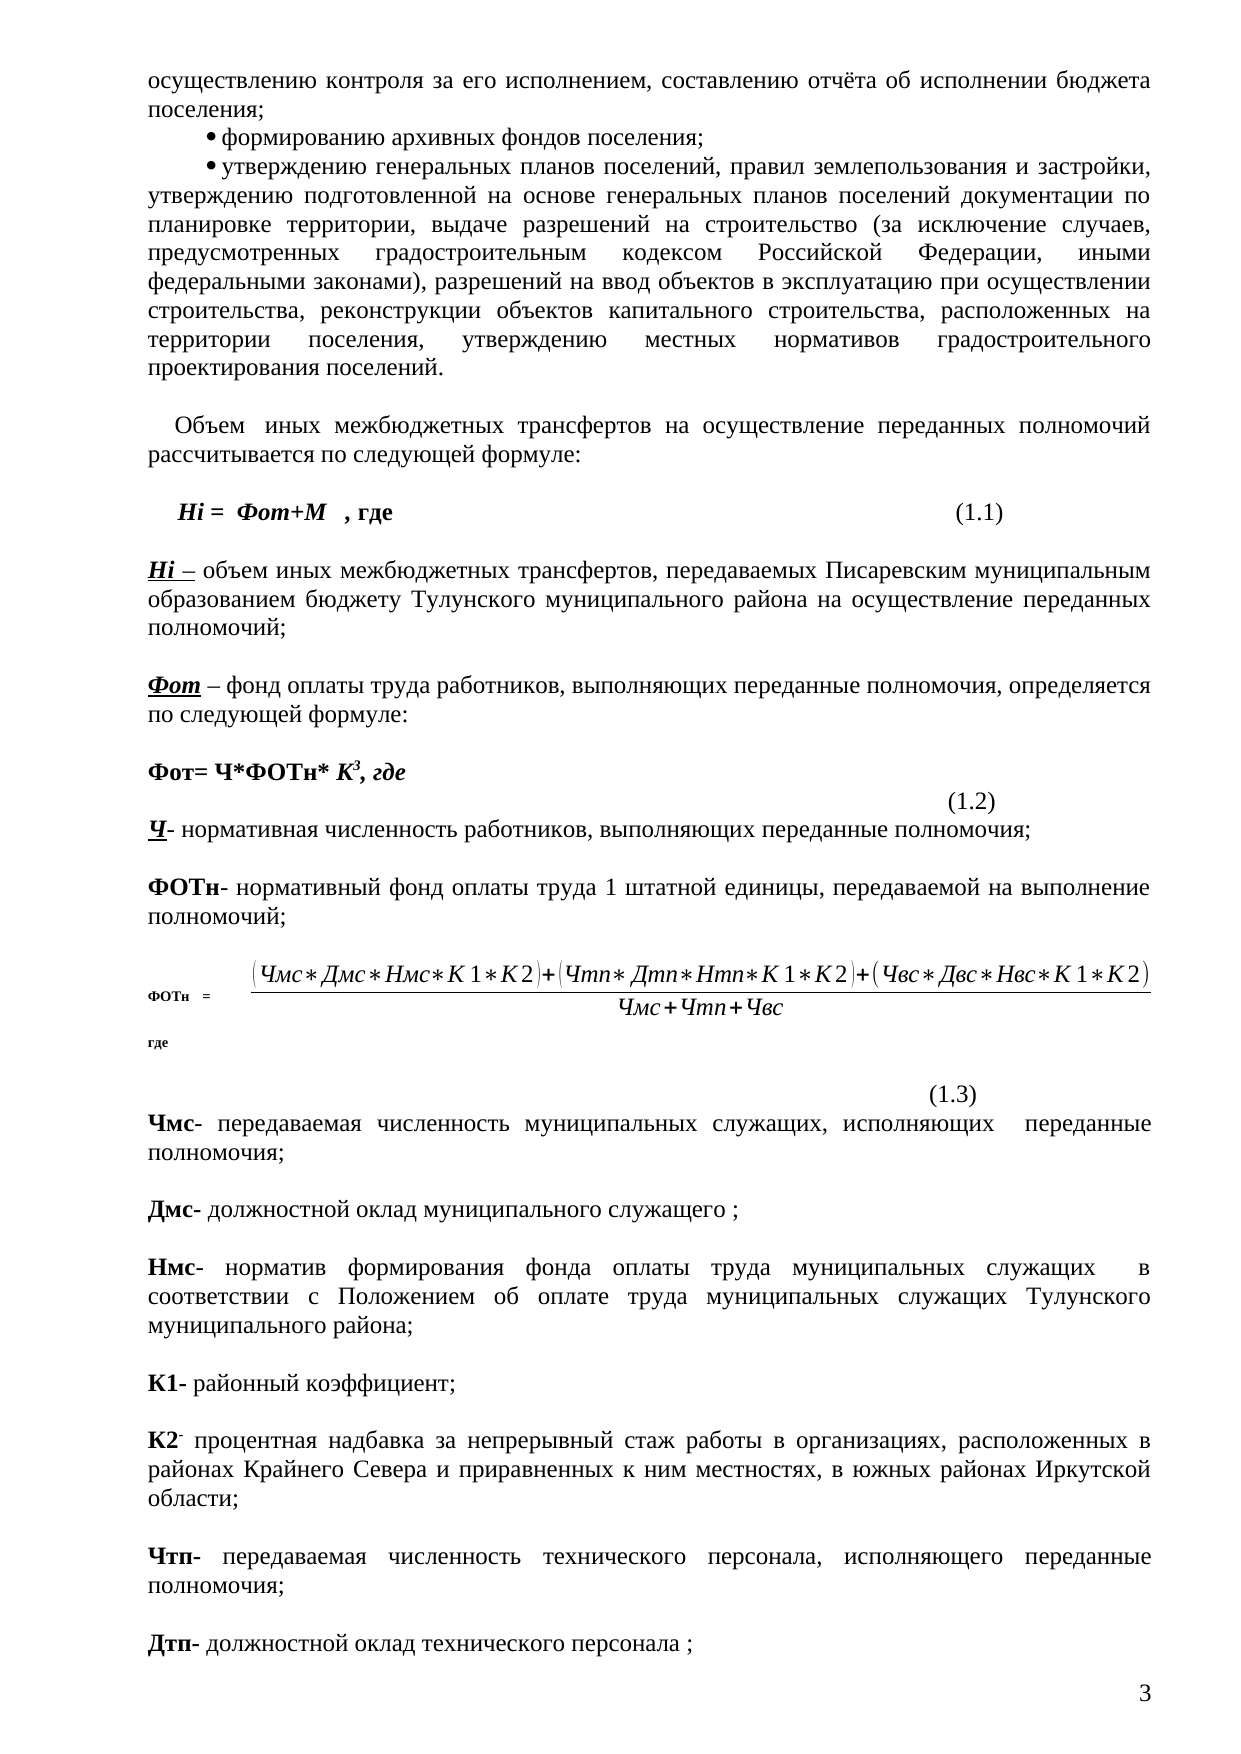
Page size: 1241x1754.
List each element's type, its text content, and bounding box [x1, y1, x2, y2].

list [148, 65, 1152, 122]
text Фот= Ч*ФОТн* К3, где [148, 757, 1152, 786]
text Дтп- должностной оклад технического персонала ; [148, 1628, 1152, 1656]
text Чмс- передаваемая численность муниципальных служащих, исполняющих переданные полномочия; [148, 1108, 1152, 1166]
text Дмс- должностной оклад муниципального служащего ; [148, 1194, 1152, 1223]
text Нi = Фот+М , где (1.1) [148, 497, 1152, 526]
text ФОТн- нормативный фонд оплаты труда 1 штатной единицы, передаваемой на выполнение полномочий; [148, 872, 1152, 930]
text (1.3) [148, 1079, 1152, 1108]
text Нi – объем иных межбюджетных трансфертов, передаваемых Писаревским муниципальным образованием бюджету Тулунского муниципального района на осуществление переданных полномочий; [148, 555, 1152, 641]
text К1- районный коэффициент; [148, 1368, 1152, 1396]
text ФОТн = где [148, 959, 1152, 1050]
text Ч- нормативная численность работников, выполняющих переданные полномочия; [148, 814, 1152, 843]
text Чтп- передаваемая численность технического персонала, исполняющего переданные полномочия; [148, 1541, 1152, 1598]
list утверждению генеральных планов поселений, правил землепользования и застройки, утверждению подготовленной на основе генеральных планов поселений документации по планировке территории, выдаче разрешений на строительство (за исключение случаев, предусмотренных градостроительным кодексом Российской Федерации, иными федеральными законами), разрешений на ввод объектов в эксплуатацию при осуществлении строительства, реконструкции объектов капитального строительства, расположенных на территории поселения, утверждению местных нормативов градостроительного проектирования поселений. [148, 151, 1152, 381]
list формированию архивных фондов поселения; [148, 122, 1152, 151]
text (1.2) [148, 786, 1152, 814]
text Фот – фонд оплаты труда работников, выполняющих переданные полномочия, определяется по следующей формуле: [148, 670, 1152, 728]
text Нмс- норматив формирования фонда оплаты труда муниципальных служащих в соответствии с Положением об оплате труда муниципальных служащих Тулунского муниципального района; [148, 1252, 1152, 1338]
text Объем иных межбюджетных трансфертов на осуществление переданных полномочий рассчитывается по следующей формуле: [148, 410, 1152, 468]
